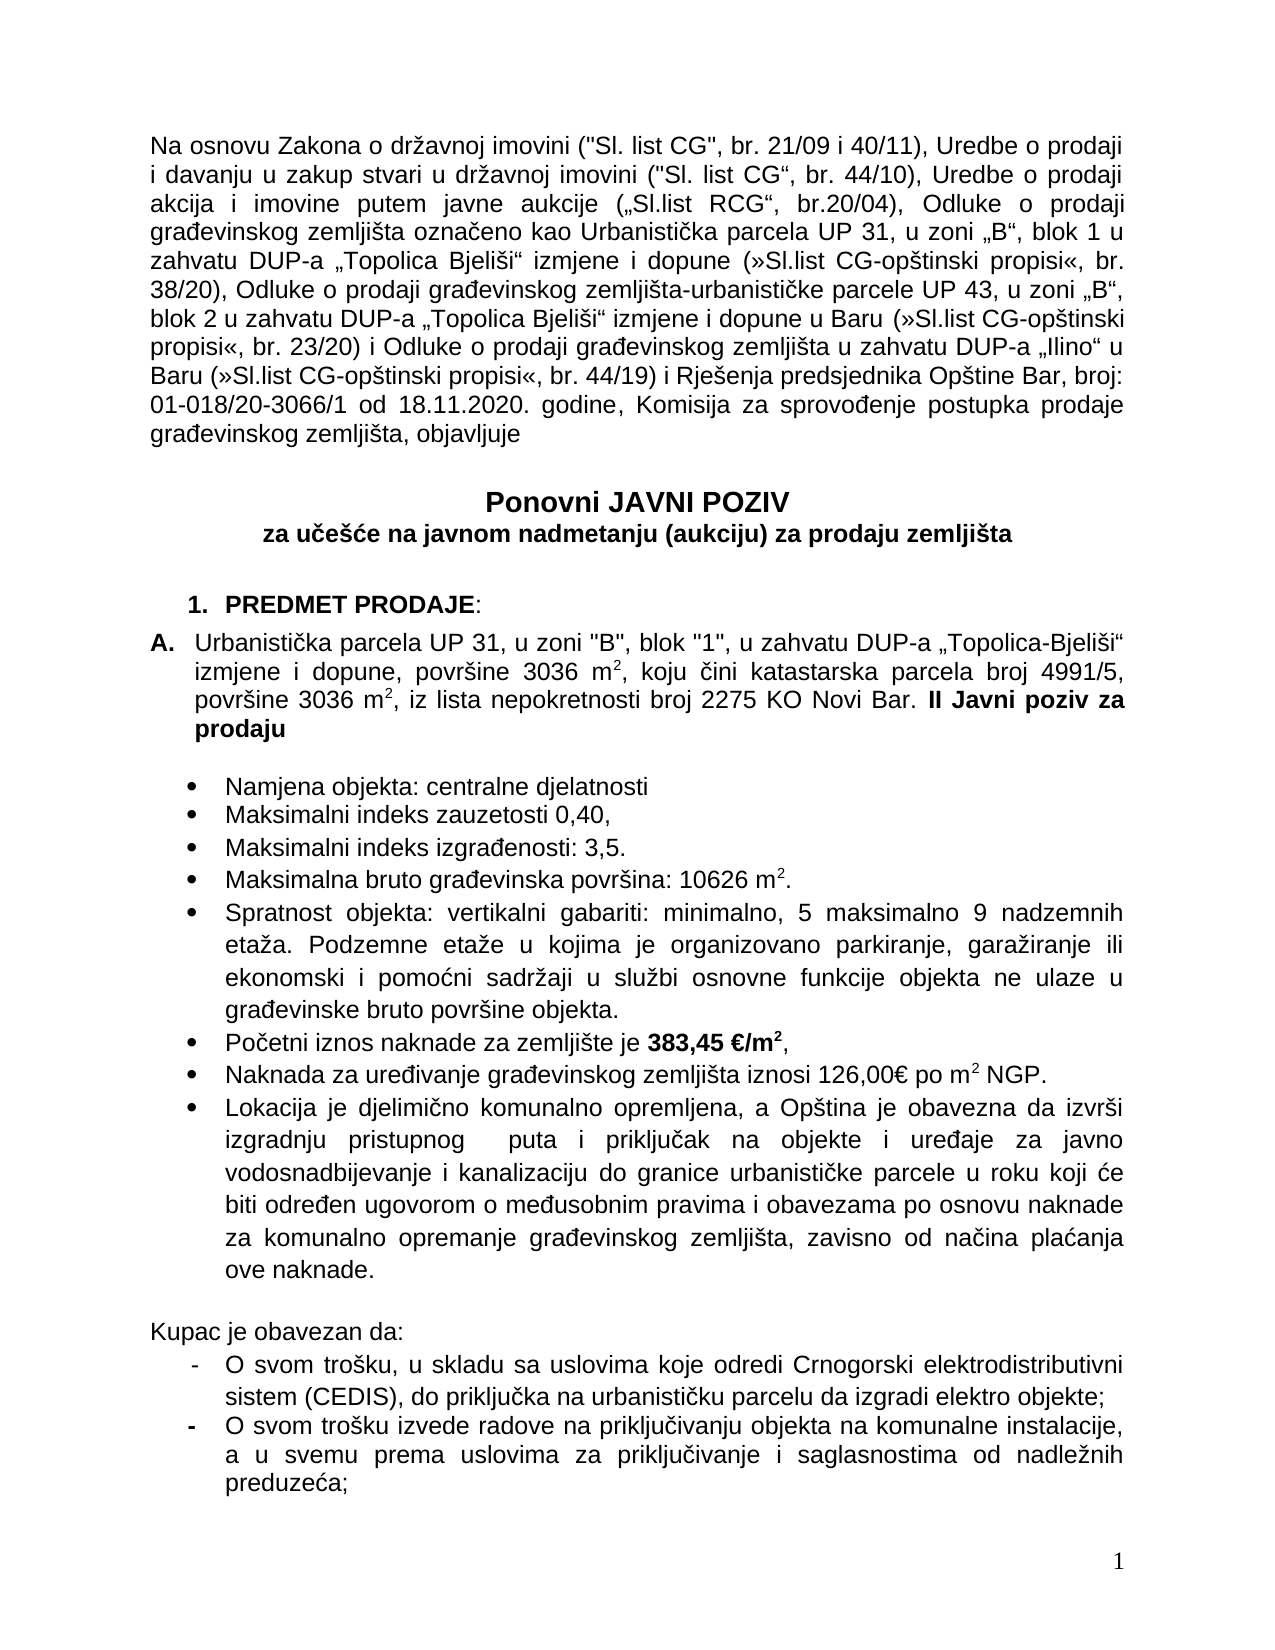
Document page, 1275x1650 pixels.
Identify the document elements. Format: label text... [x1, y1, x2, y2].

list Početni iznos naknade za zemljište je 383,45 €/m2, [187, 1024, 1125, 1057]
list PREDMET PRODAJE: [187, 586, 1125, 618]
text Na osnovu Zakona o državnoj imovini ("Sl. list CG", br. 21/09 i 40/11), Uredbe o prodaji i davanju u zakup stvari u državnoj imovini ("Sl. list CG“, br. 44/10), Uredbe o prodaji akcija i imovine putem javne aukcije („Sl.list RCG“, br.20/04), Odluke o prodaji građevinskog zemljišta označeno kao Urbanistička parcela UP 31, u zoni „B“, blok 1 u zahvatu DUP-a „Topolica Bjeliši“ izmjene i dopune (»Sl.list CG-opštinski propisi«, br. 38/20), Odluke o prodaji građevinskog zemljišta-urbanističke parcele UP 43, u zoni „B“, blok 2 u zahvatu DUP-a „Topolica Bjeliši“ izmjene i dopune u Baru (»Sl.list CG-opštinski propisi«, br. 23/20) i Odluke o prodaji građevinskog zemljišta u zahvatu DUP-a „Ilino“ u Baru (»Sl.list CG-opštinski propisi«, br. 44/19) i Rješenja predsjednika Opštine Bar, broj: 01-018/20-3066/1 od 18.11.2020. godine, Komisija za sprovođenje postupka prodaje građevinskog zemljišta, objavljuje [150, 131, 1125, 447]
list Maksimalni indeks izgrađenosti: 3,5. [187, 829, 1125, 862]
text za učešće na javnom nadmetanju (aukciju) za prodaju zemljišta [150, 519, 1125, 548]
text Kupac je obavezan da: [150, 1313, 1125, 1346]
list Namjena objekta: centralne djelatnosti [187, 771, 1125, 800]
list Maksimalni indeks zauzetosti 0,40, [187, 800, 1125, 829]
list Spratnost objekta: vertikalni gabariti: minimalno, 5 maksimalno 9 nadzemnih etaža. Podzemne etaže u kojima je organizovano parkiranje, garažiranje ili ekonomski i pomoćni sadržaji u službi osnovne funkcije objekta ne ulaze u građevinske bruto površine objekta. [187, 894, 1125, 1024]
text - O svom trošku, u skladu sa uslovima koje odredi Crnogorski elektrodistributivni sistem (CEDIS), do priključka na urbanističku parcelu da izgradi elektro objekte; [191, 1346, 1125, 1411]
text Ponovni JAVNI POZIV [150, 485, 1125, 519]
list Naknada za uređivanje građevinskog zemljišta iznosi 126,00€ po m2 NGP. [187, 1057, 1125, 1089]
list O svom trošku izvede radove na priključivanju objekta na komunalne instalacije, a u svemu prema uslovima za priključivanje i saglasnostima od nadležnih preduzeća; [187, 1411, 1125, 1497]
list Urbanistička parcela UP 31, u zoni "B", blok "1", u zahvatu DUP-a „Topolica-Bjeliši“ izmjene i dopune, površine 3036 m2, koju čini katastarska parcela broj 4991/5, površine 3036 m2, iz lista nepokretnosti broj 2275 KO Novi Bar. II Javni poziv za prodaju [150, 628, 1125, 743]
list Maksimalna bruto građevinska površina: 10626 m2. [187, 862, 1125, 894]
list Lokacija je djelimično komunalno opremljena, a Opština je obavezna da izvrši izgradnju pristupnog puta i priključak na objekte i uređaje za javno vodosnadbijevanje i kanalizaciju do granice urbanističke parcele u roku koji će biti određen ugovorom o međusobnim pravima i obavezama po osnovu naknade za komunalno opremanje građevinskog zemljišta, zavisno od načina plaćanja ove naknade. [187, 1089, 1125, 1284]
